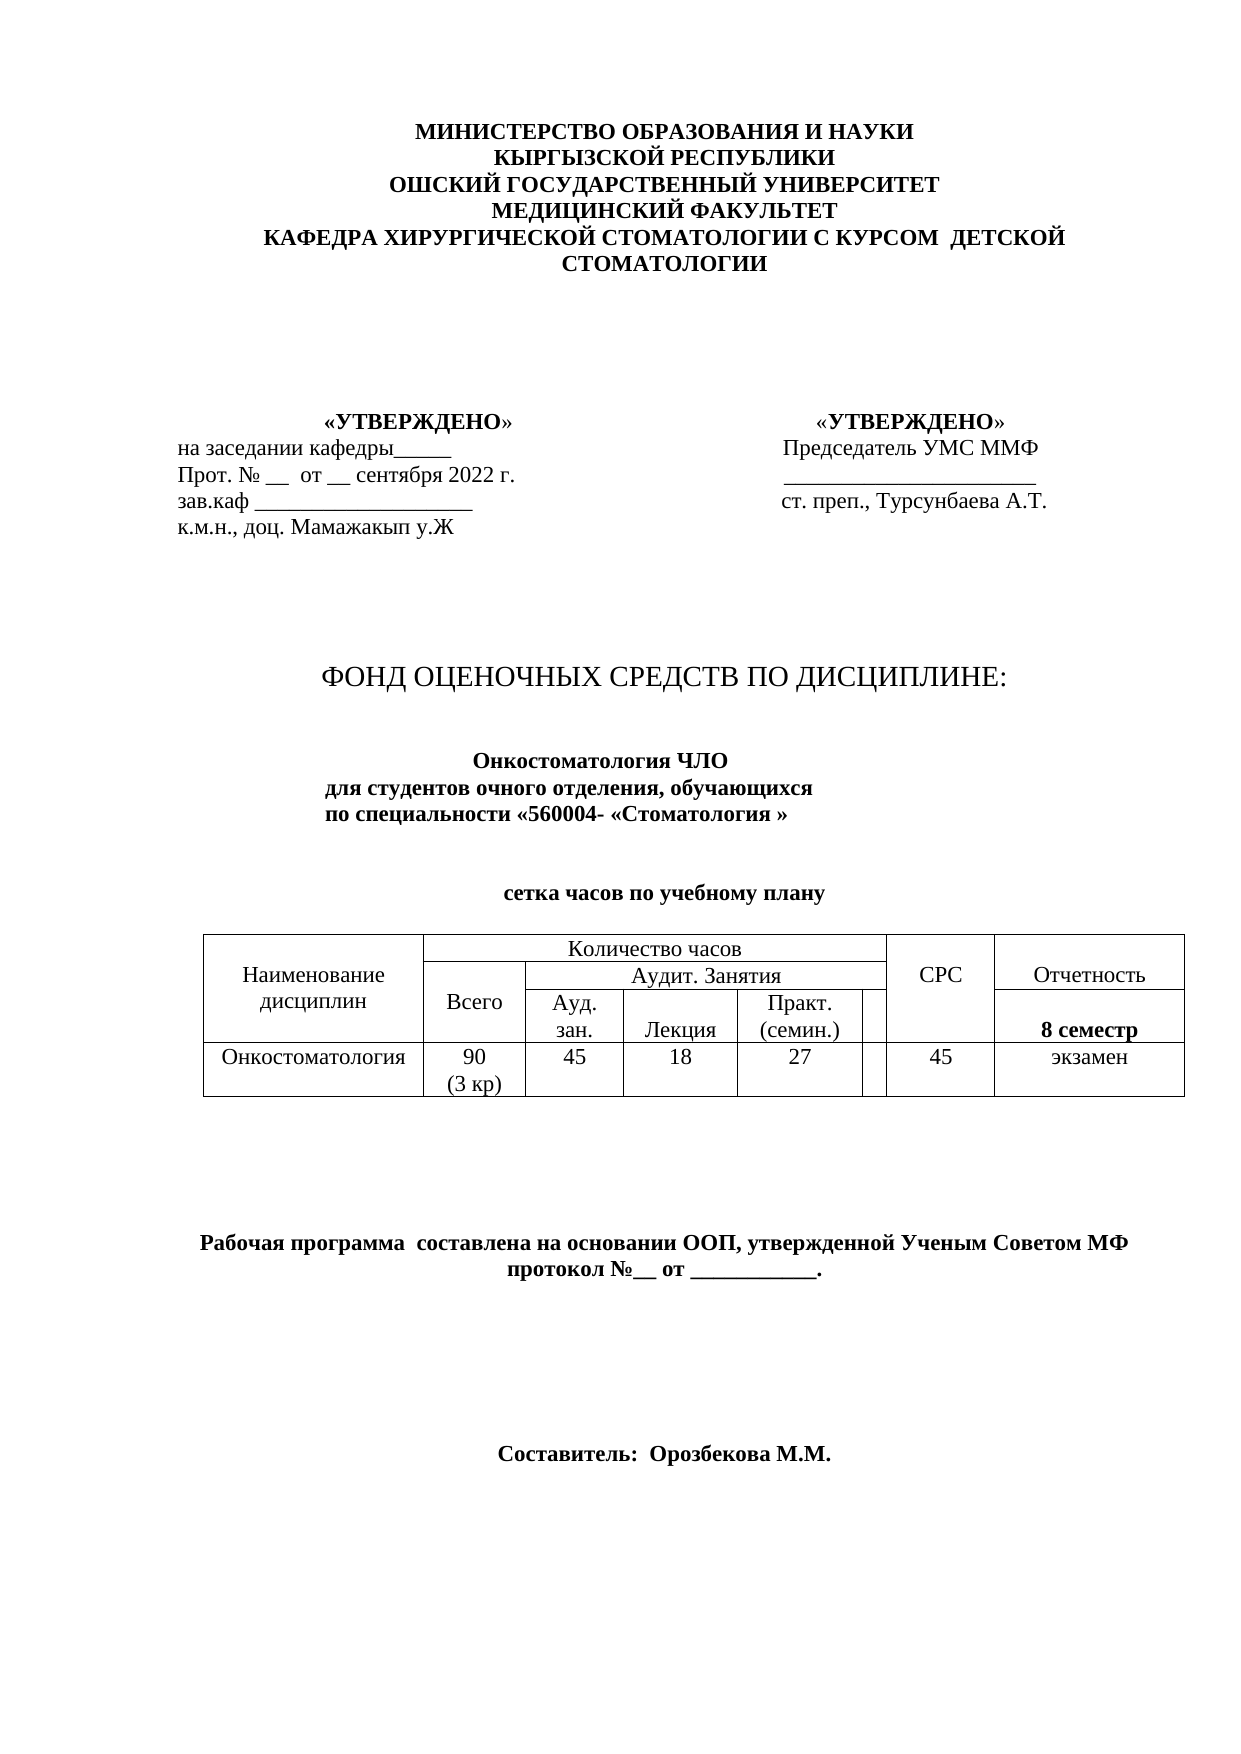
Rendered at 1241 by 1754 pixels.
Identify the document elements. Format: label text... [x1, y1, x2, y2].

text по специальности «560004- «Стоматология » [177, 800, 1152, 827]
text Рабочая программа составлена на основании ООП, утвержденной Ученым Советом МФ протокол №__ от ___________. [177, 1229, 1152, 1281]
table_cell 90 (3 кр) [424, 1043, 525, 1096]
table_cell Онкостоматология [204, 1043, 423, 1096]
table_cell 45 [887, 1043, 994, 1096]
text Онкостоматология ЧЛО [398, 747, 1152, 774]
table_cell Ауд. зан. [526, 990, 623, 1042]
table_cell Аудит. Занятия [526, 962, 886, 988]
table_cell [863, 990, 886, 1042]
text МЕДИЦИНСКИЙ ФАКУЛЬТЕТ [177, 197, 1152, 223]
text зав.каф ___________________ ст. преп., Турсунбаева А.Т. [177, 487, 1152, 513]
table_cell Всего [424, 962, 525, 1042]
table_header Наименование дисциплин [204, 935, 423, 1042]
table_header Количество часов [424, 935, 886, 961]
table_cell Практ. (семин.) [738, 990, 862, 1042]
table_header Отчетность [995, 935, 1184, 988]
table_cell 8 семестр [995, 990, 1184, 1042]
table_cell 45 [526, 1043, 623, 1096]
table_header СРС [887, 935, 994, 1042]
text Составитель: Орозбекова М.М. [177, 1439, 1152, 1466]
table_cell 27 [738, 1043, 862, 1096]
table_cell Лекция [624, 990, 737, 1042]
text на заседании кафедры_____ Председатель УМС ММФ [177, 434, 1152, 461]
text для студентов очного отделения, обучающихся [177, 774, 1152, 800]
table_cell экзамен [995, 1043, 1184, 1096]
text к.м.н., доц. Мамажакып у.Ж [177, 513, 1152, 540]
text сетка часов по учебному плану [177, 879, 1152, 934]
text КЫРГЫЗСКОЙ РЕСПУБЛИКИ [177, 144, 1152, 171]
text ФОНД ОЦЕНОЧНЫХ СРЕДСТВ ПО ДИСЦИПЛИНЕ: [177, 659, 1152, 693]
text МИНИСТЕРСТВО ОБРАЗОВАНИЯ И НАУКИ [177, 118, 1152, 144]
text «УТВЕРЖДЕНО» «УТВЕРЖДЕНО» [177, 408, 1152, 434]
text КАФЕДРА ХИРУРГИЧЕСКОЙ СТОМАТОЛОГИИ С КУРСОМ ДЕТСКОЙ СТОМАТОЛОГИИ [177, 223, 1152, 276]
table_cell 18 [624, 1043, 737, 1096]
text Прот. № __ от __ сентября 2022 г. ______________________ [177, 461, 1152, 487]
table_cell [863, 1043, 886, 1096]
text ОШСКИЙ ГОСУДАРСТВЕННЫЙ УНИВЕРСИТЕТ [177, 171, 1152, 197]
